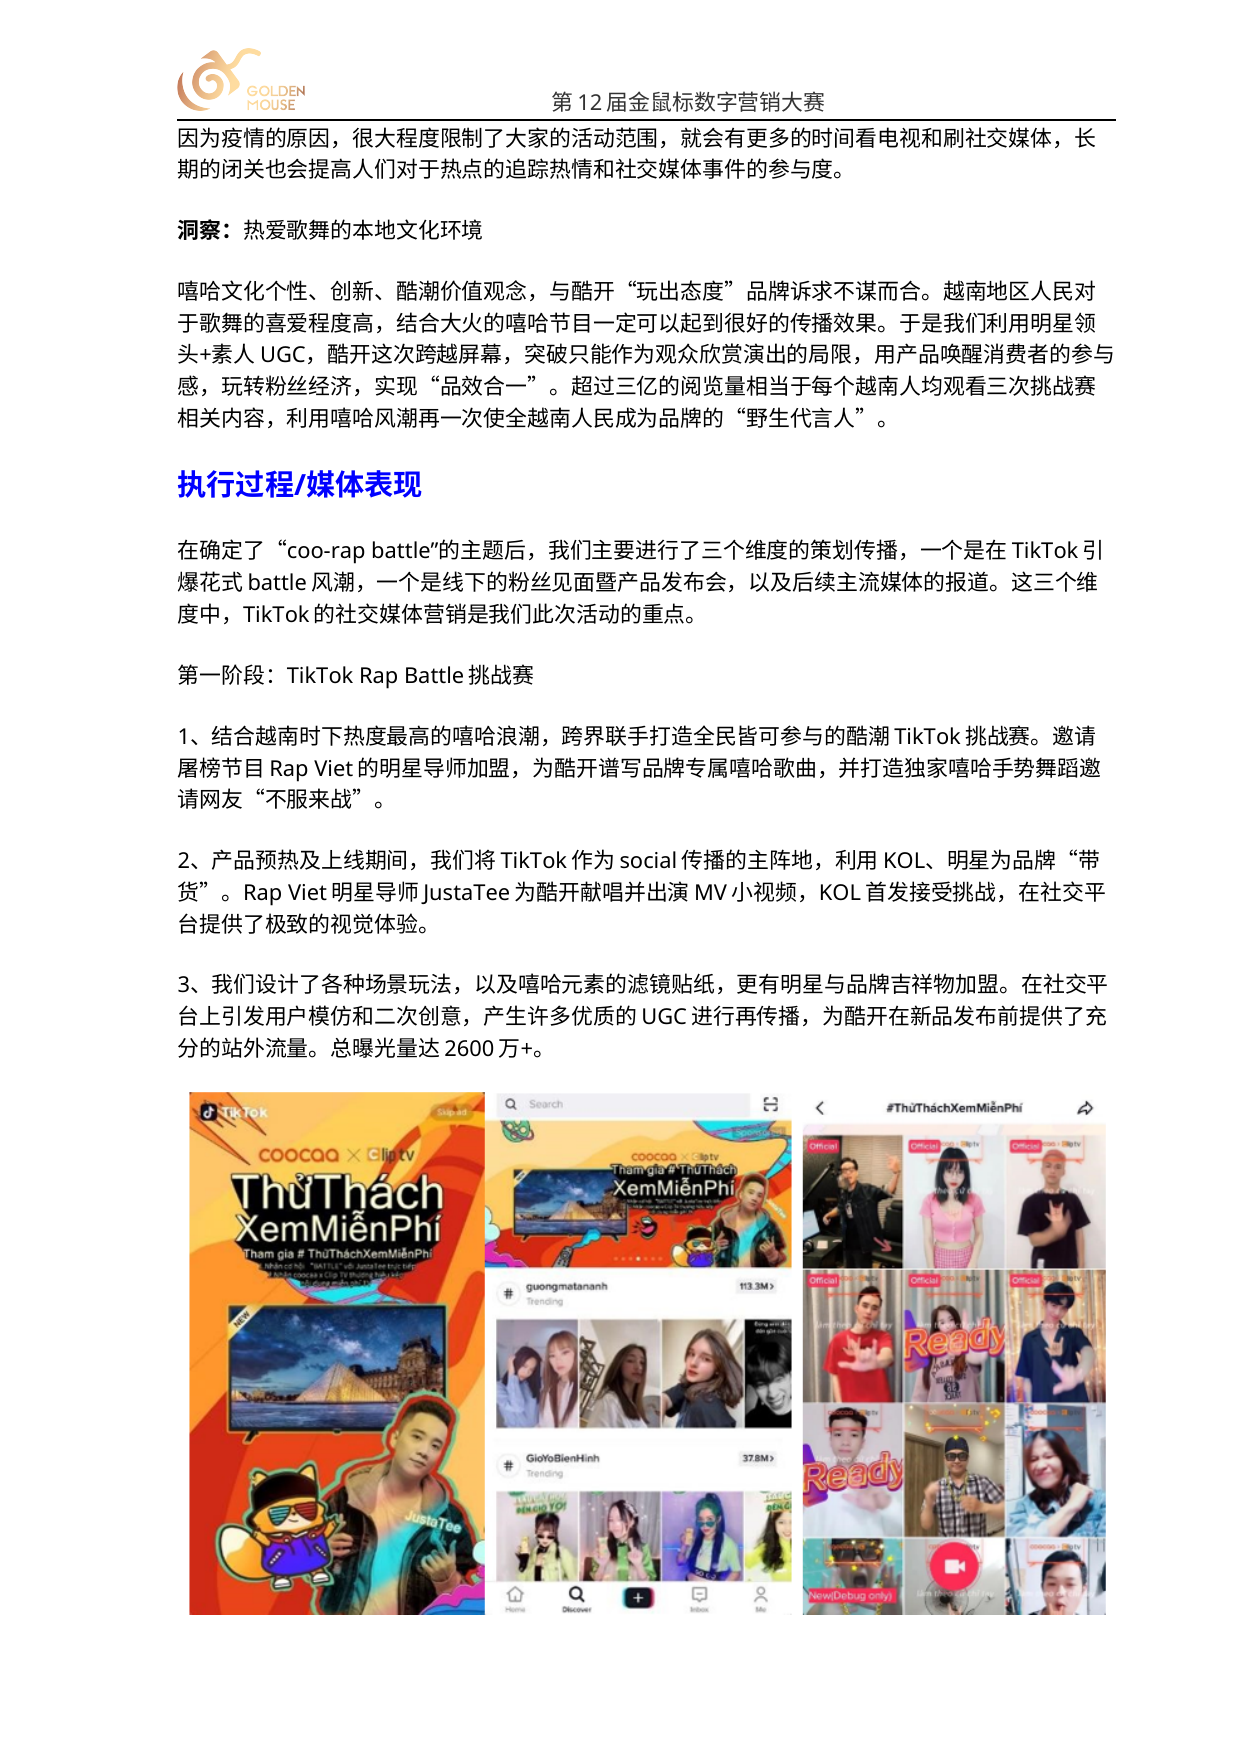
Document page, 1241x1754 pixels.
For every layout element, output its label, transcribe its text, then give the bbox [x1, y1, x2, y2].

text 1、结合越南时下热度最高的嘻哈浪潮，跨界联手打造全民皆可参与的酷潮TikTok挑战赛。邀请屠榜节目Rap Viet的明星导师加盟，为酷开谱写品牌专属嘻哈歌曲，并打造独家嘻哈手势舞蹈邀请网友“不服来战”。 [177, 719, 1116, 814]
text 在确定了“coo-rap battle”的主题后，我们主要进行了三个维度的策划传播，一个是在TikTok引爆花式battle风潮，一个是线下的粉丝见面暨产品发布会，以及后续主流媒体的报道。这三个维度中，TikTok的社交媒体营销是我们此次活动的重点。 [177, 533, 1116, 629]
picture [177, 1092, 1116, 1615]
text 第一阶段：TikTok Rap Battle挑战赛 [177, 658, 1116, 689]
text 嘻哈文化个性、创新、酷潮价值观念，与酷开“玩出态度”品牌诉求不谋而合。越南地区人民对于歌舞的喜爱程度高，结合大火的嘻哈节目一定可以起到很好的传播效果。于是我们利用明星领头+素人UGC，酷开这次跨越屏幕，突破只能作为观众欣赏演出的局限，用产品唤醒消费者的参与感，玩转粉丝经济，实现“品效合一”。超过三亿的阅览量相当于每个越南人均观看三次挑战赛相关内容，利用嘻哈风潮再一次使全越南人民成为品牌的“野生代言人”。 [177, 274, 1116, 433]
text 3、我们设计了各种场景玩法，以及嘻哈元素的滤镜贴纸，更有明星与品牌吉祥物加盟。在社交平台上引发用户模仿和二次创意，产生许多优质的UGC进行再传播，为酷开在新品发布前提供了充分的站外流量。总曝光量达2600万+。 [177, 967, 1116, 1063]
text 因为疫情的原因，很大程度限制了大家的活动范围，就会有更多的时间看电视和刷社交媒体，长期的闭关也会提高人们对于热点的追踪热情和社交媒体事件的参与度。 [177, 121, 1116, 184]
picture [177, 48, 305, 111]
text 执行过程/媒体表现 [177, 462, 1116, 504]
text 洞察：热爱歌舞的本地文化环境 [177, 213, 1116, 245]
text 2、产品预热及上线期间，我们将TikTok作为social传播的主阵地，利用KOL、明星为品牌“带货”。Rap Viet明星导师JustaTee为酷开献唱并出演MV小视频，KOL首发接受挑战，在社交平台提供了极致的视觉体验。 [177, 843, 1116, 938]
